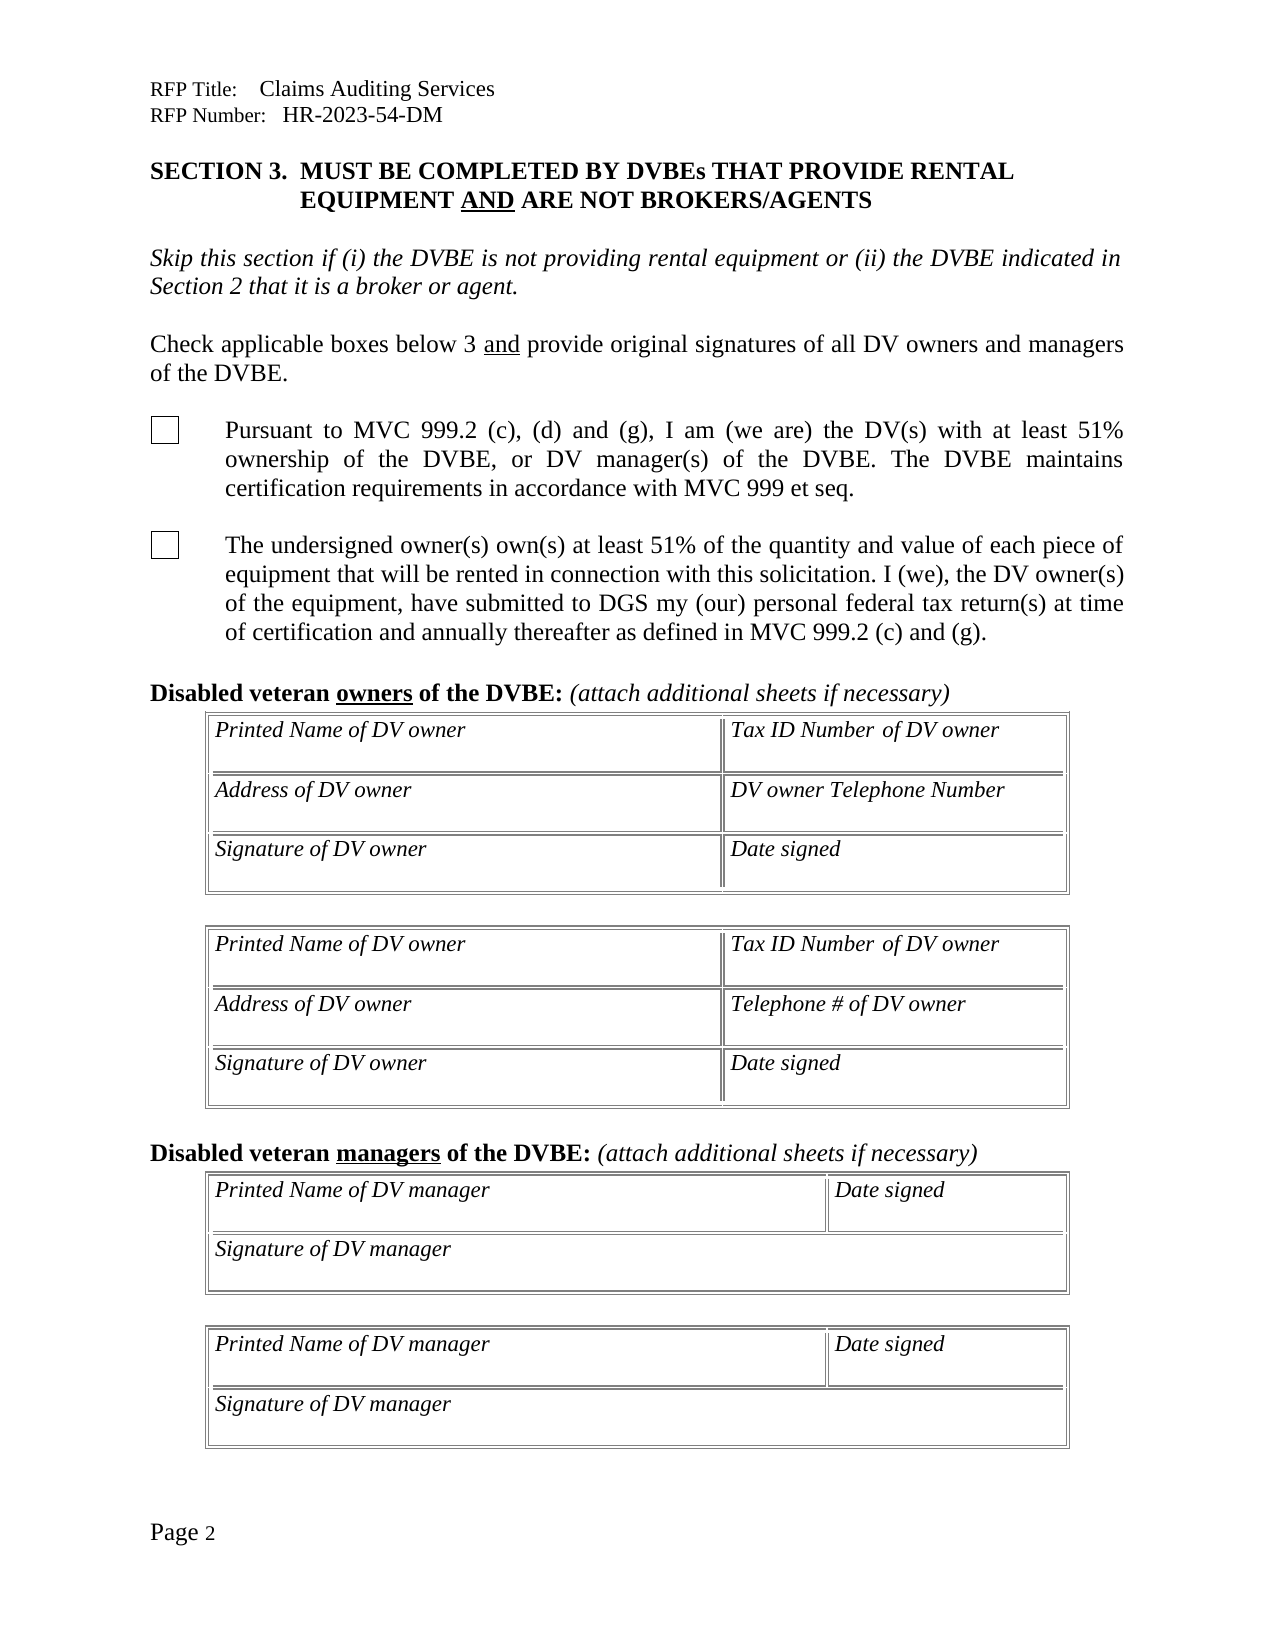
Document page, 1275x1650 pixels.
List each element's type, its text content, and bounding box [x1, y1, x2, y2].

table_cell Signature of DV manager [207, 1385, 1068, 1444]
table_cell DV owner Telephone Number [723, 771, 1068, 831]
text SECTION 3. MUST BE COMPLETED BY DVBEs THAT PROVIDE RENTAL [150, 156, 1125, 185]
text Check applicable boxes below 3 and provide original signatures of all DV owners and managers of the DVBE. [150, 329, 1125, 386]
table_cell Date signed [723, 831, 1068, 891]
table_header Tax ID Number of DV owner [723, 930, 1066, 985]
table_header Printed Name of DV manager [207, 1327, 827, 1385]
table_header Date signed [827, 1175, 1066, 1231]
table_header Tax ID Number of DV owner [723, 716, 1066, 771]
text Skip this section if (i) the DVBE is not providing rental equipment or (ii) the DVBE indicated in Section 2 that it is a broker or agent. [150, 243, 1125, 300]
table_cell Telephone # of DV owner [723, 985, 1068, 1045]
text Disabled veteran managers of the DVBE: (attach additional sheets if necessary) [150, 1138, 1125, 1167]
text Disabled veteran owners of the DVBE: (attach additional sheets if necessary) [150, 678, 1125, 707]
table_header Date signed [827, 1329, 1066, 1385]
table_cell Date signed [723, 1045, 1068, 1104]
table_cell Address of DV owner [207, 985, 722, 1045]
text The undersigned owner(s) own(s) at least 51% of the quantity and value of each piece of equipment that will be rented in connection with this solicitation. I (we), the DV owner(s) of the equipment, have submitted to DGS my (our) personal federal tax return(s) at time of certification and annually thereafter as defined in MVC 999.2 (c) and (g). [150, 530, 1125, 645]
table_cell Signature of DV manager [207, 1231, 1068, 1290]
table_cell Signature of DV owner [207, 1045, 722, 1104]
text EQUIPMENT AND ARE NOT BROKERS/AGENTS [150, 185, 1125, 214]
table_header Printed Name of DV manager [207, 1173, 827, 1231]
text Pursuant to MVC 999.2 (c), (d) and (g), I am (we are) the DV(s) with at least 51% ownership of the DVBE, or DV manager(s) of the DVBE. The DVBE maintains certification requirements in accordance with MVC 999 et seq. [150, 415, 1125, 502]
table_cell Address of DV owner [207, 771, 722, 831]
table_header Printed Name of DV owner [209, 930, 722, 985]
table_cell Signature of DV owner [207, 831, 722, 891]
table_header Printed Name of DV owner [209, 716, 722, 771]
